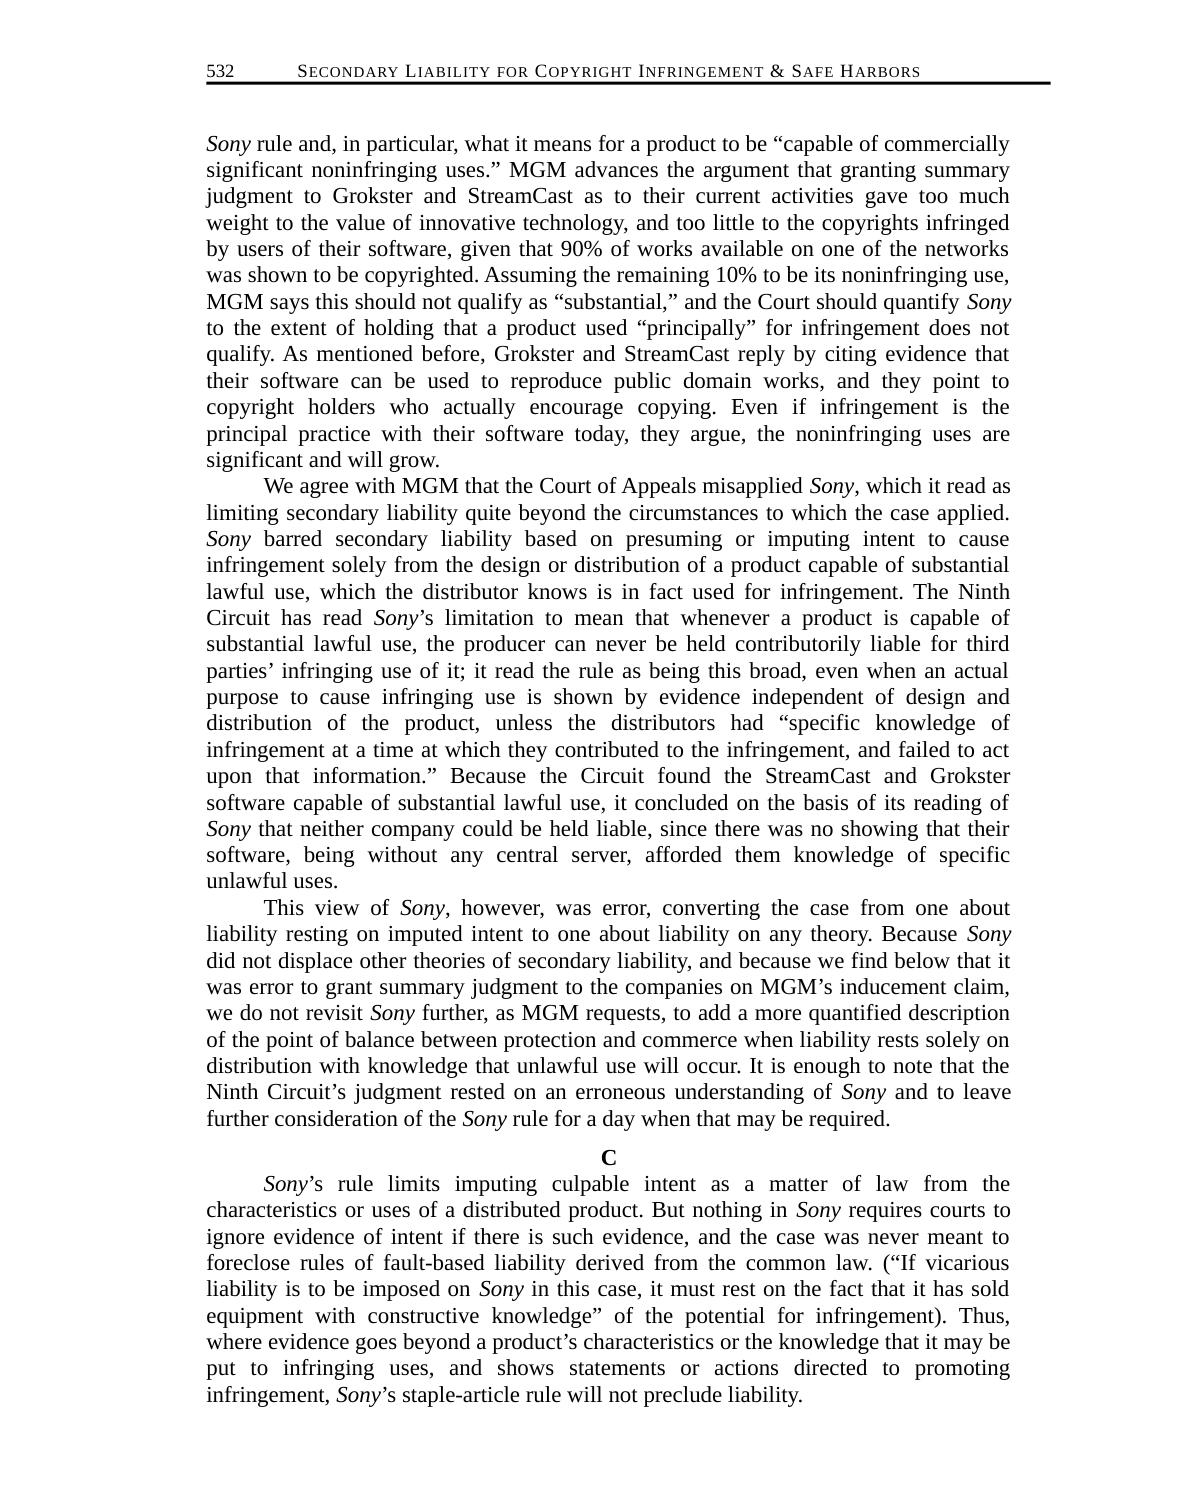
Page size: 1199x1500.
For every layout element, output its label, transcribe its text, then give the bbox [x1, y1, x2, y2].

text Sony’s rule limits imputing culpable intent as a matter of law from the characteristics or uses of a distributed product. But nothing in Sony requires courts to ignore evidence of intent if there is such evidence, and the case was never meant to foreclose rules of fault-based liability derived from the common law. (“If vicarious liability is to be imposed on Sony in this case, it must rest on the fact that it has sold equipment with constructive knowledge” of the potential for infringement). Thus, where evidence goes beyond a product’s characteristics or the knowledge that it may be put to infringing uses, and shows statements or actions directed to promoting infringement, Sony’s staple-article rule will not preclude liability. [206, 1170, 1011, 1407]
text This view of Sony, however, was error, converting the case from one about liability resting on imputed intent to one about liability on any theory. Because Sony did not displace other theories of secondary liability, and because we find below that it was error to grant summary judgment to the companies on MGM’s inducement claim, we do not revisit Sony further, as MGM requests, to add a more quantified description of the point of balance between protection and commerce when liability rests solely on distribution with knowledge that unlawful use will occur. It is enough to note that the Ninth Circuit’s judgment rested on an erroneous understanding of Sony and to leave further consideration of the Sony rule for a day when that may be required. [206, 894, 1011, 1131]
text We agree with MGM that the Court of Appeals misapplied Sony, which it read as limiting secondary liability quite beyond the circumstances to which the case applied. Sony barred secondary liability based on presuming or imputing intent to cause infringement solely from the design or distribution of a product capable of substantial lawful use, which the distributor knows is in fact used for infringement. The Ninth Circuit has read Sony’s limitation to mean that whenever a product is capable of substantial lawful use, the producer can never be held contributorily liable for third parties’ infringing use of it; it read the rule as being this broad, even when an actual purpose to cause infringing use is shown by evidence independent of design and distribution of the product, unless the distributors had “specific knowledge of infringement at a time at which they contributed to the infringement, and failed to act upon that information.” Because the Circuit found the StreamCast and Grokster software capable of substantial lawful use, it concluded on the basis of its reading of Sony that neither company could be held liable, since there was no showing that their software, being without any central server, afforded them knowledge of specific unlawful uses. [206, 472, 1011, 894]
text C [206, 1144, 1011, 1170]
